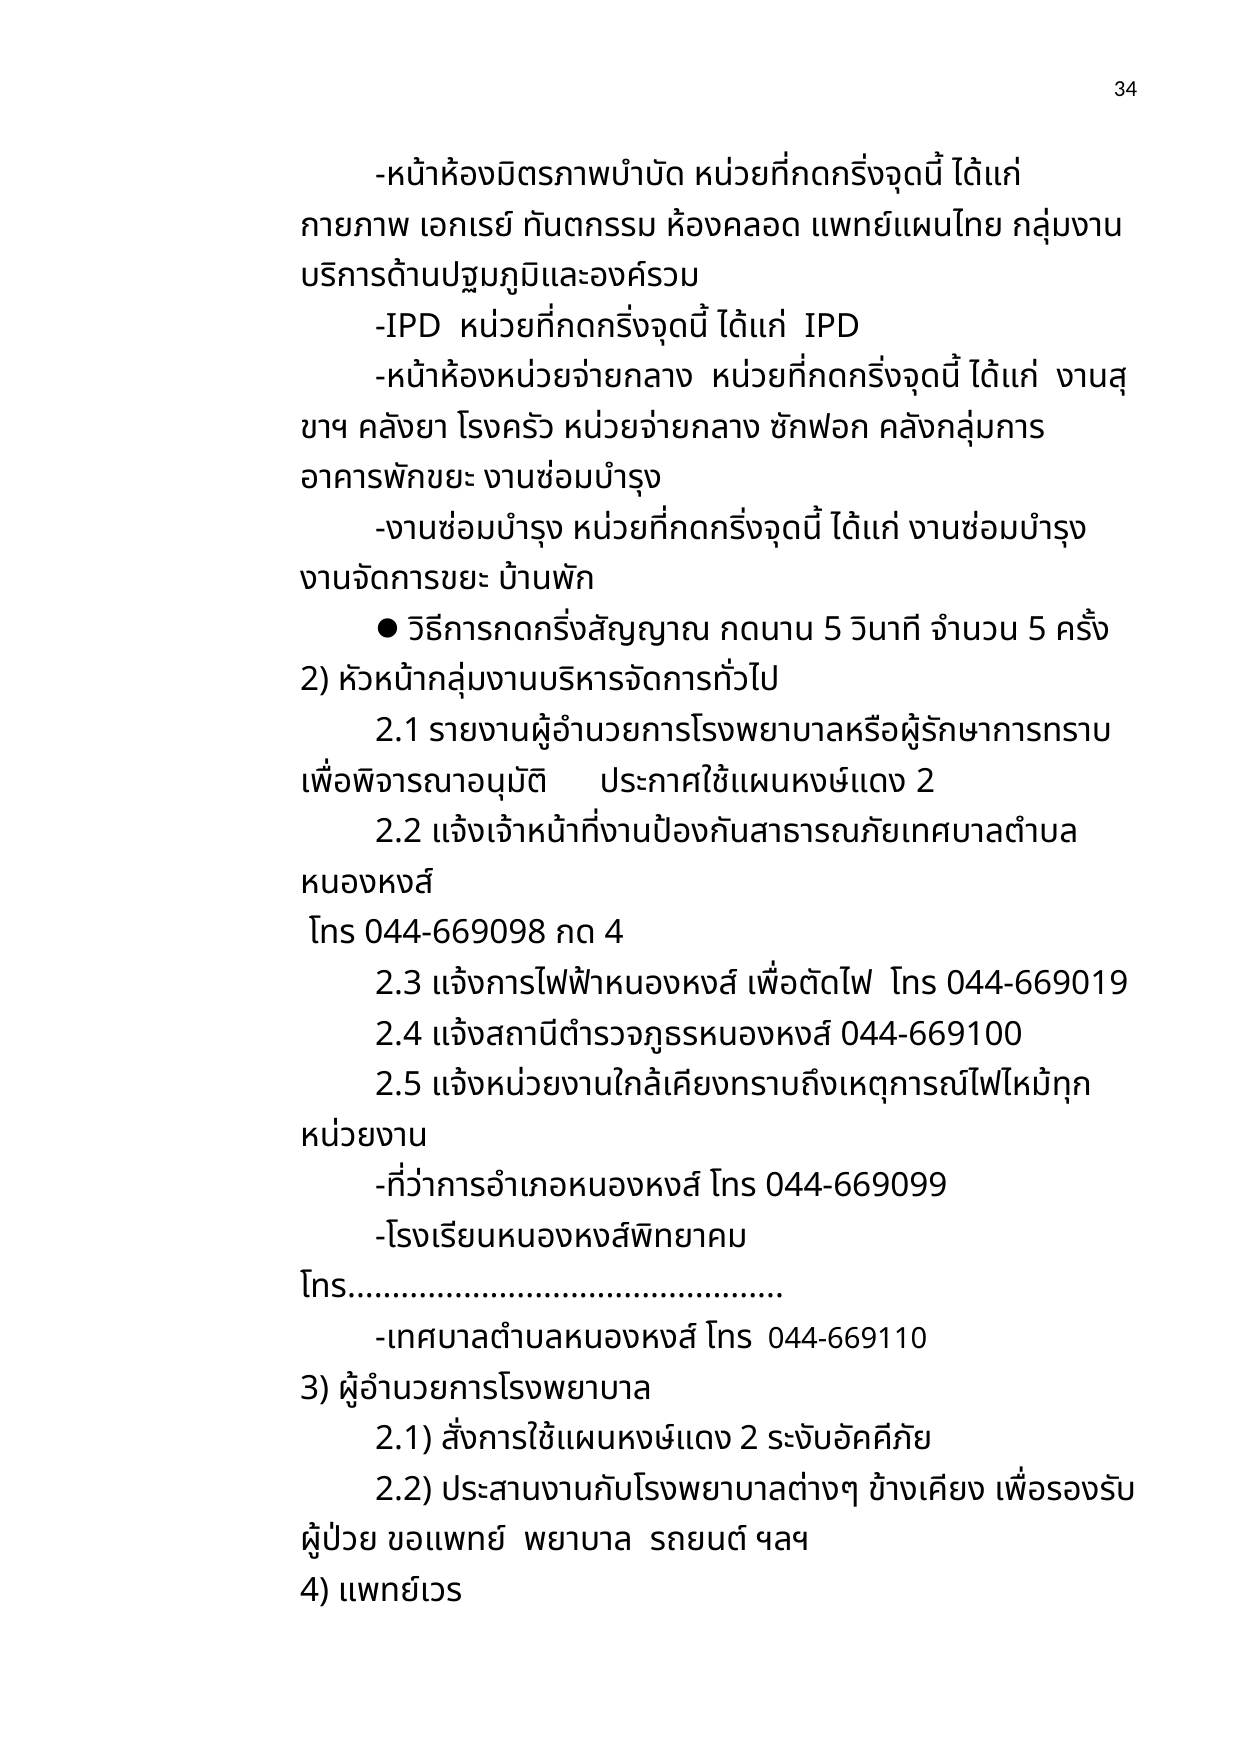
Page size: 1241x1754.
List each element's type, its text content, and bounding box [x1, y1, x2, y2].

text 2.1) สั่งการใช้แผนหงษ์แดง2 ระงับอัคคีภัย [300, 1414, 1137, 1465]
text 2.2) ประสานงานกับโรงพยาบาลต่างๆ ข้างเคียง เพื่อรองรับผู้ป่วย ขอแพทย์ พยาบาล รถยนต์ ฯลฯ [300, 1465, 1137, 1566]
text -IPD หน่วยที่กดกริ่งจุดนี้ ได้แก่ IPD [300, 301, 1137, 352]
text 3) ผู้อำนวยการโรงพยาบาล [225, 1363, 1137, 1414]
text -งานซ่อมบำรุง หน่วยที่กดกริ่งจุดนี้ ได้แก่ งานซ่อมบำรุง งานจัดการขยะ บ้านพัก [300, 503, 1137, 604]
text 2.4 แจ้งสถานีตำรวจภูธรหนองหงส์ 044-669100 [225, 1009, 1137, 1060]
text 4) แพทย์เวร [300, 1566, 1137, 1616]
text -หน้าห้องมิตรภาพบำบัด หน่วยที่กดกริ่งจุดนี้ ได้แก่ กายภาพ เอกเรย์ ทันตกรรม ห้องคลอด แพทย์แผนไทย กลุ่มงานบริการด้านปฐมภูมิและองค์รวม [300, 150, 1137, 301]
text -โรงเรียนหนองหงส์พิทยาคม โทร................................................. [300, 1212, 1137, 1313]
text 2.5 แจ้งหน่วยงานใกล้เคียงทราบถึงเหตุการณ์ไฟไหม้ทุกหน่วยงาน [300, 1060, 1137, 1161]
text โทร 044-669098 กด 4 [225, 908, 1137, 959]
text 2) หัวหน้ากลุ่มงานบริหารจัดการทั่วไป [300, 655, 1137, 706]
text วิธีการกดกริ่งสัญญาณ กดนาน 5 วินาที จำนวน 5 ครั้ง [300, 604, 1137, 655]
text 2.3 แจ้งการไฟฟ้าหนองหงส์ เพื่อตัดไฟ โทร 044-669019 [300, 959, 1137, 1009]
text -หน้าห้องหน่วยจ่ายกลาง หน่วยที่กดกริ่งจุดนี้ ได้แก่ งานสุขาฯ คลังยา โรงครัว หน่วยจ่ายกลาง ซักฟอก คลังกลุ่มการ อาคารพักขยะ งานซ่อมบำรุง [300, 352, 1137, 503]
text -ที่ว่าการอำเภอหนองหงส์ โทร 044-669099 [300, 1161, 1137, 1212]
text 2.1รายงานผู้อำนวยการโรงพยาบาลหรือผู้รักษาการทราบเพื่อพิจารณาอนุมัติ ประกาศใช้แผนหงษ์แดง 2 [300, 706, 1137, 807]
text 2.2 แจ้งเจ้าหน้าที่งานป้องกันสาธารณภัยเทศบาลตำบลหนองหงส์ [300, 807, 1137, 908]
text -เทศบาลตำบลหนองหงส์ โทร 044-669110 [300, 1313, 1137, 1363]
